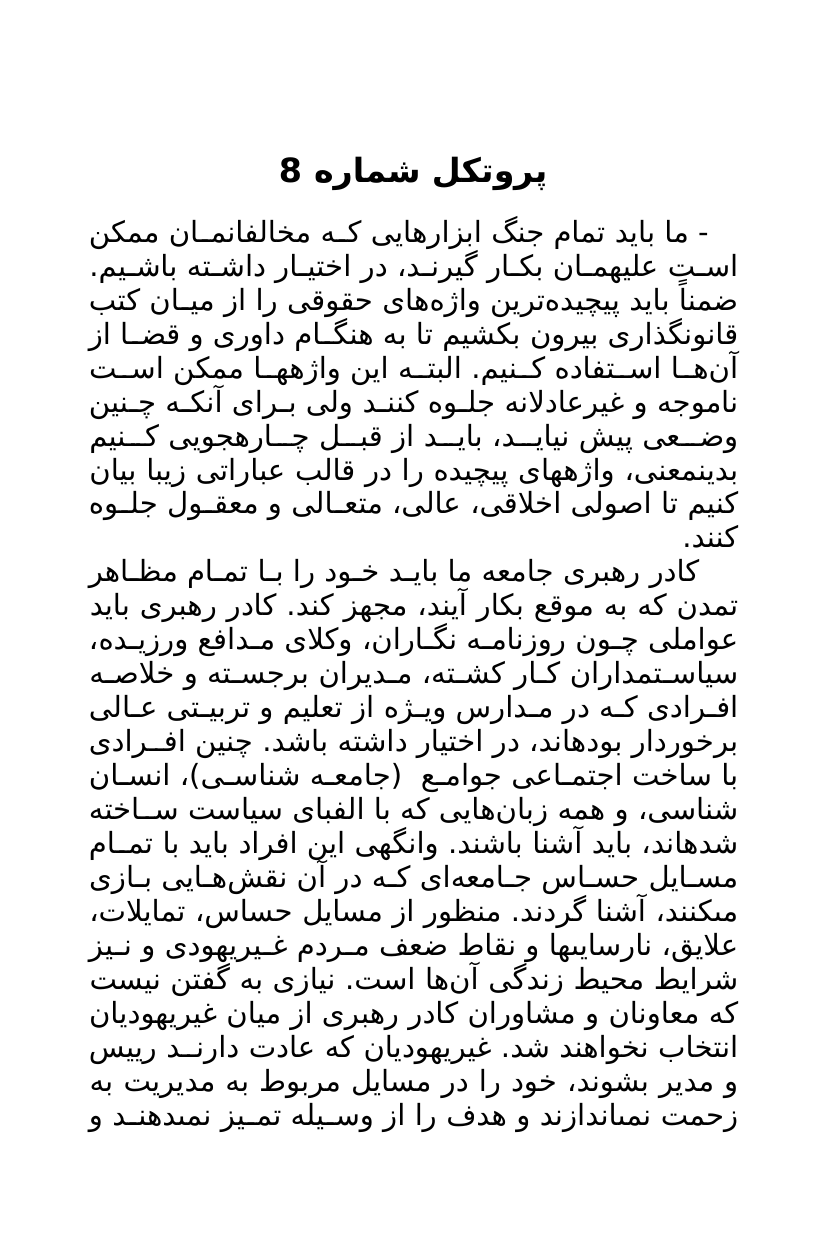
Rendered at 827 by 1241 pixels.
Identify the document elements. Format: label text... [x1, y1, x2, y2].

text - ما باید تمام جنگ ‏ابزارهایى که مخالفانمان ممکن است علیه‏مان بکار گیرند، در اختیار داشته باشیم. ضمناً باید پیچیده‌‏ترین واژه‏‌هاى حقوقى را از میان کتب قانونگذارى بیرون بکشیم تا به هنگام داورى و قضا از آن‌ها استفاده کنیم. البته این واژه‏ها ممکن است ناموجه و غیرعادلانه جلوه کنند ولى براى آنکه چنین وضعى پیش نیاید، باید از قبل چاره‏جویى کنیم بدین‏معنى، واژه‏هاى پیچیده را در قالب عباراتى زیبا بیان کنیم تا اصولى اخلاقى، عالى، متعالى و معقول جلوه کنند. [89, 215, 738, 555]
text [89, 555, 738, 1132]
text پروتکل شماره 8 [89, 151, 738, 190]
